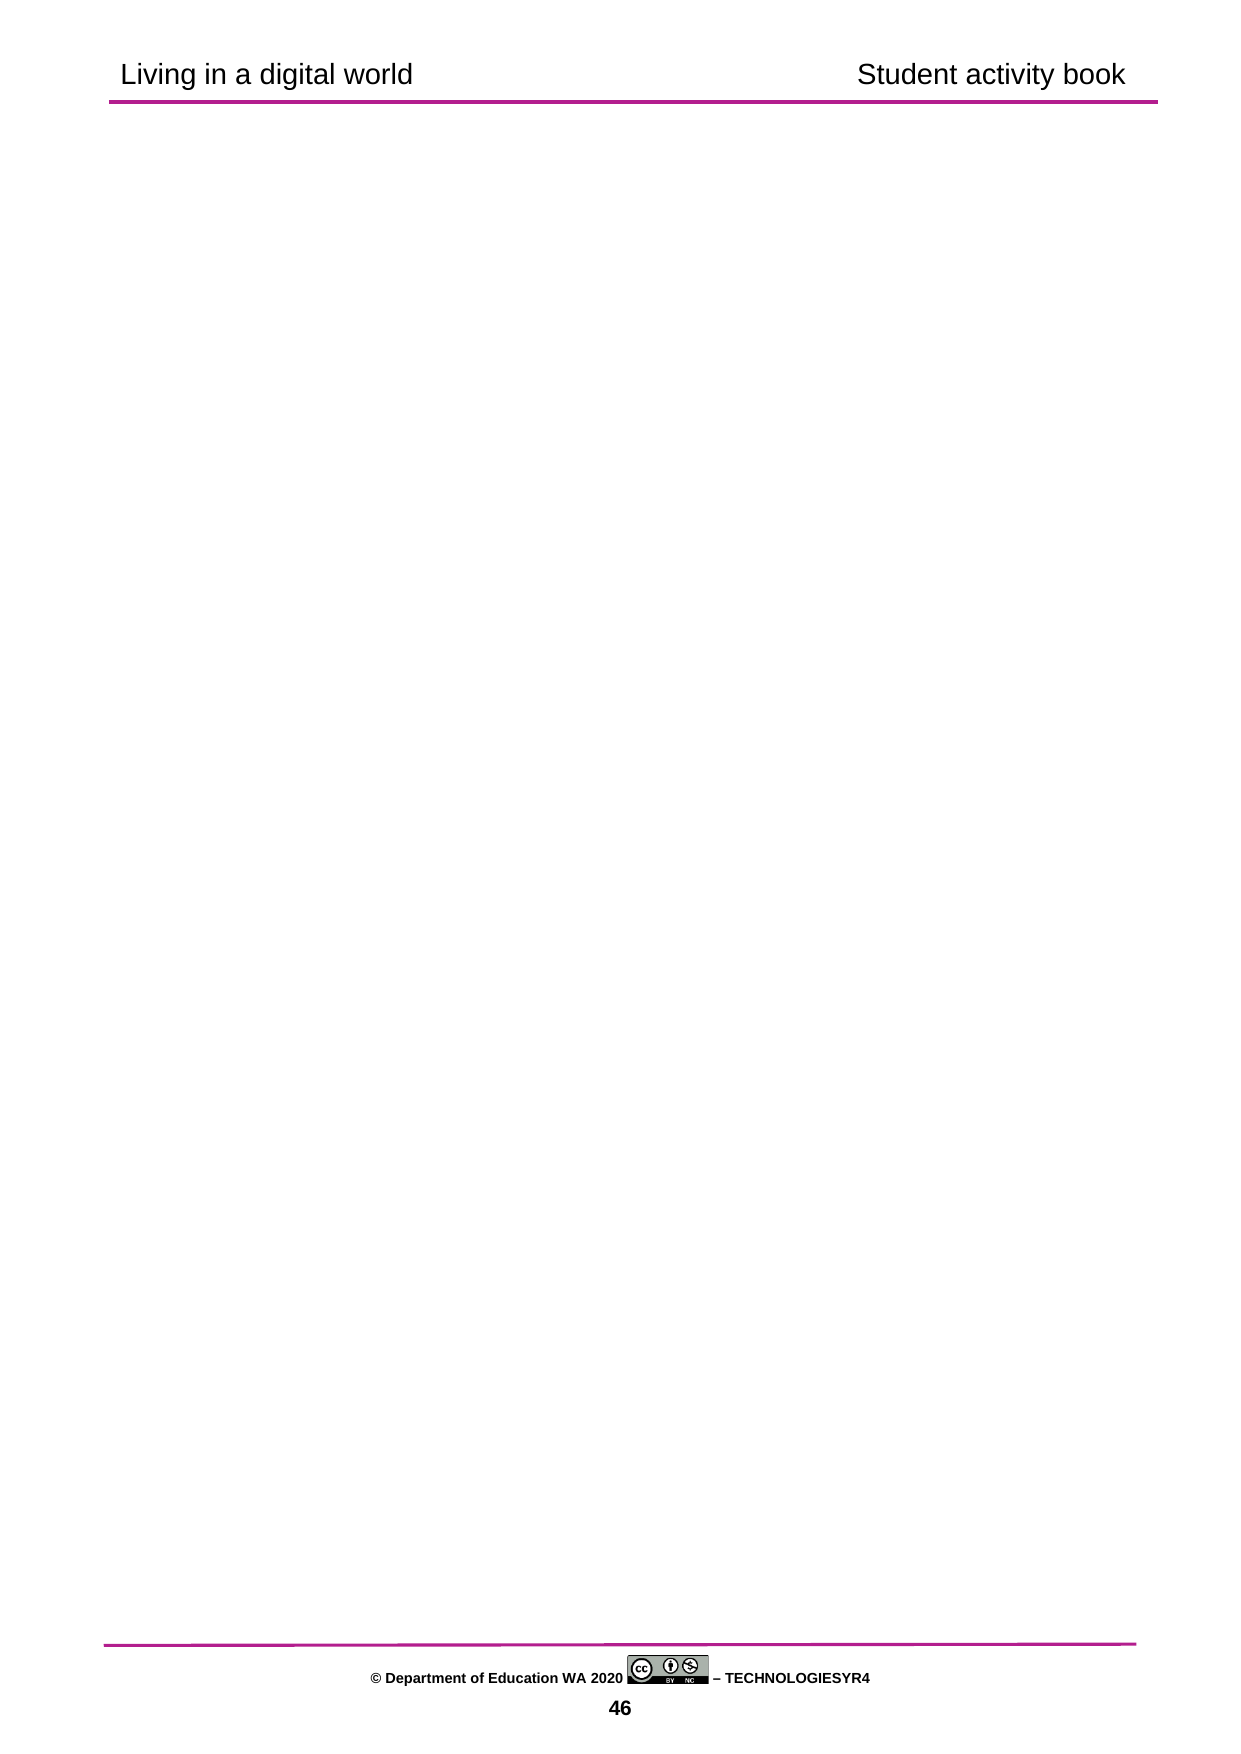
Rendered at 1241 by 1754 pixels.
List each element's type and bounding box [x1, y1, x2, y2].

picture [627, 1655, 709, 1684]
